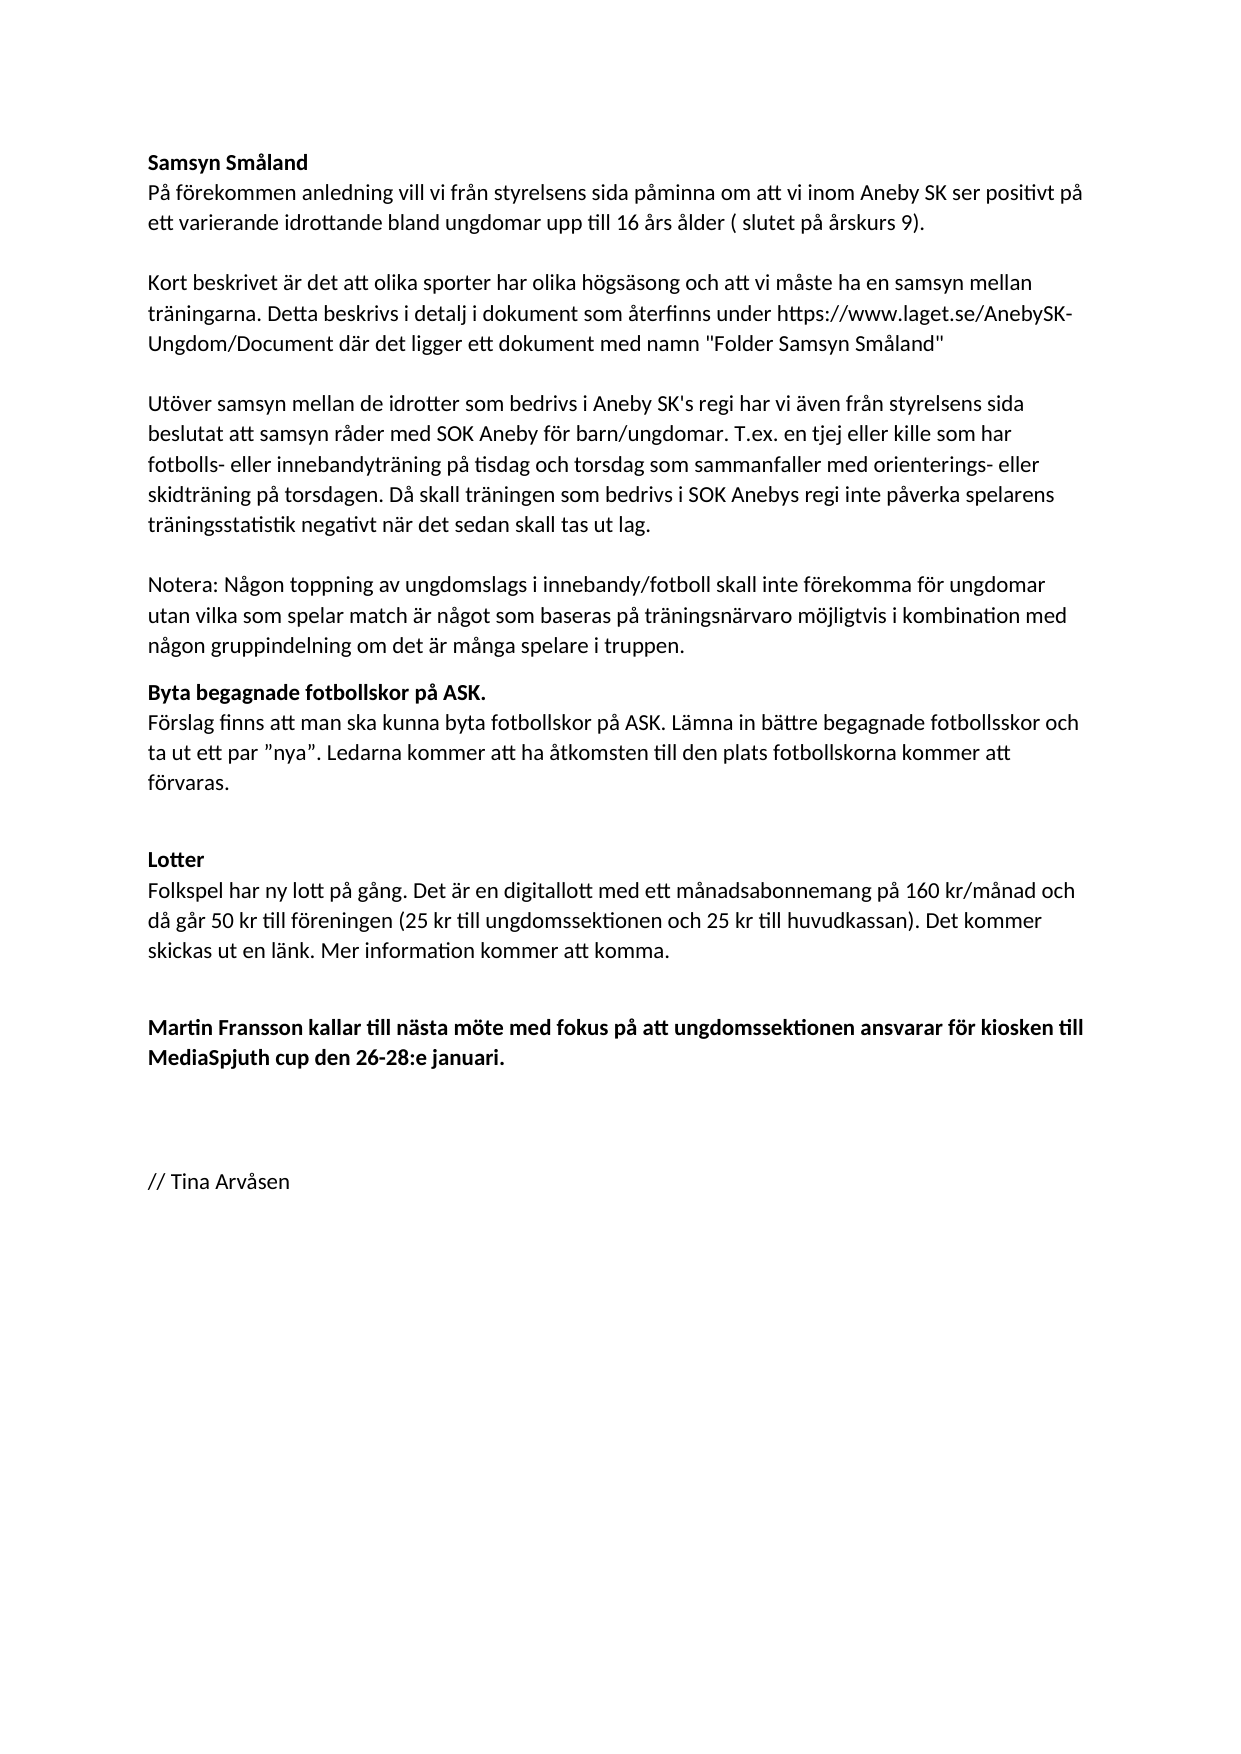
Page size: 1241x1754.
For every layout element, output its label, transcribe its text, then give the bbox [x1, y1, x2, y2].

text // Tina Arvåsen [148, 1167, 1093, 1195]
text Martin Fransson kallar till nästa möte med fokus på att ungdomssektionen ansvarar för kiosken till MediaSpjuth cup den 26-28:e januari. [148, 1013, 1093, 1071]
text Förslag finns att man ska kunna byta fotbollskor på ASK. Lämna in bättre begagnade fotbollsskor och ta ut ett par ”nya”. Ledarna kommer att ha åtkomsten till den plats fotbollskorna kommer att förvaras. [148, 708, 1093, 796]
text Byta begagnade fotbollskor på ASK. [148, 678, 1093, 706]
text Folkspel har ny lott på gång. Det är en digitallott med ett månadsabonnemang på 160 kr/månad och då går 50 kr till föreningen (25 kr till ungdomssektionen och 25 kr till huvudkassan). Det kommer skickas ut en länk. Mer information kommer att komma. [148, 876, 1093, 964]
text Lotter [148, 846, 1093, 873]
text På förekommen anledning vill vi från styrelsens sida påminna om att vi inom Aneby SK ser positivt på ett varierande idrottande bland ungdomar upp till 16 års ålder ( slutet på årskurs 9). Kort beskrivet är det att olika sporter har olika högsäsong och att vi måste ha en samsyn mellan träningarna. Detta beskrivs i detalj i dokument som återfinns under https://www.laget.se/AnebySK-Ungdom/Document där det ligger ett dokument med namn "Folder Samsyn Småland" Utöver samsyn mellan de idrotter som bedrivs i Aneby SK's regi har vi även från styrelsens sida beslutat att samsyn råder med SOK Aneby för barn/ungdomar. T.ex. en tjej eller kille som har fotbolls- eller innebandyträning på tisdag och torsdag som sammanfaller med orienterings- eller skidträning på torsdagen. Då skall träningen som bedrivs i SOK Anebys regi inte påverka spelarens träningsstatistik negativt när det sedan skall tas ut lag. Notera: Någon toppning av ungdomslags i innebandy/fotboll skall inte förekomma för ungdomar utan vilka som spelar match är något som baseras på träningsnärvaro möjligtvis i kombination med någon gruppindelning om det är många spelare i truppen. [148, 178, 1093, 659]
text Samsyn Småland [148, 148, 1093, 176]
